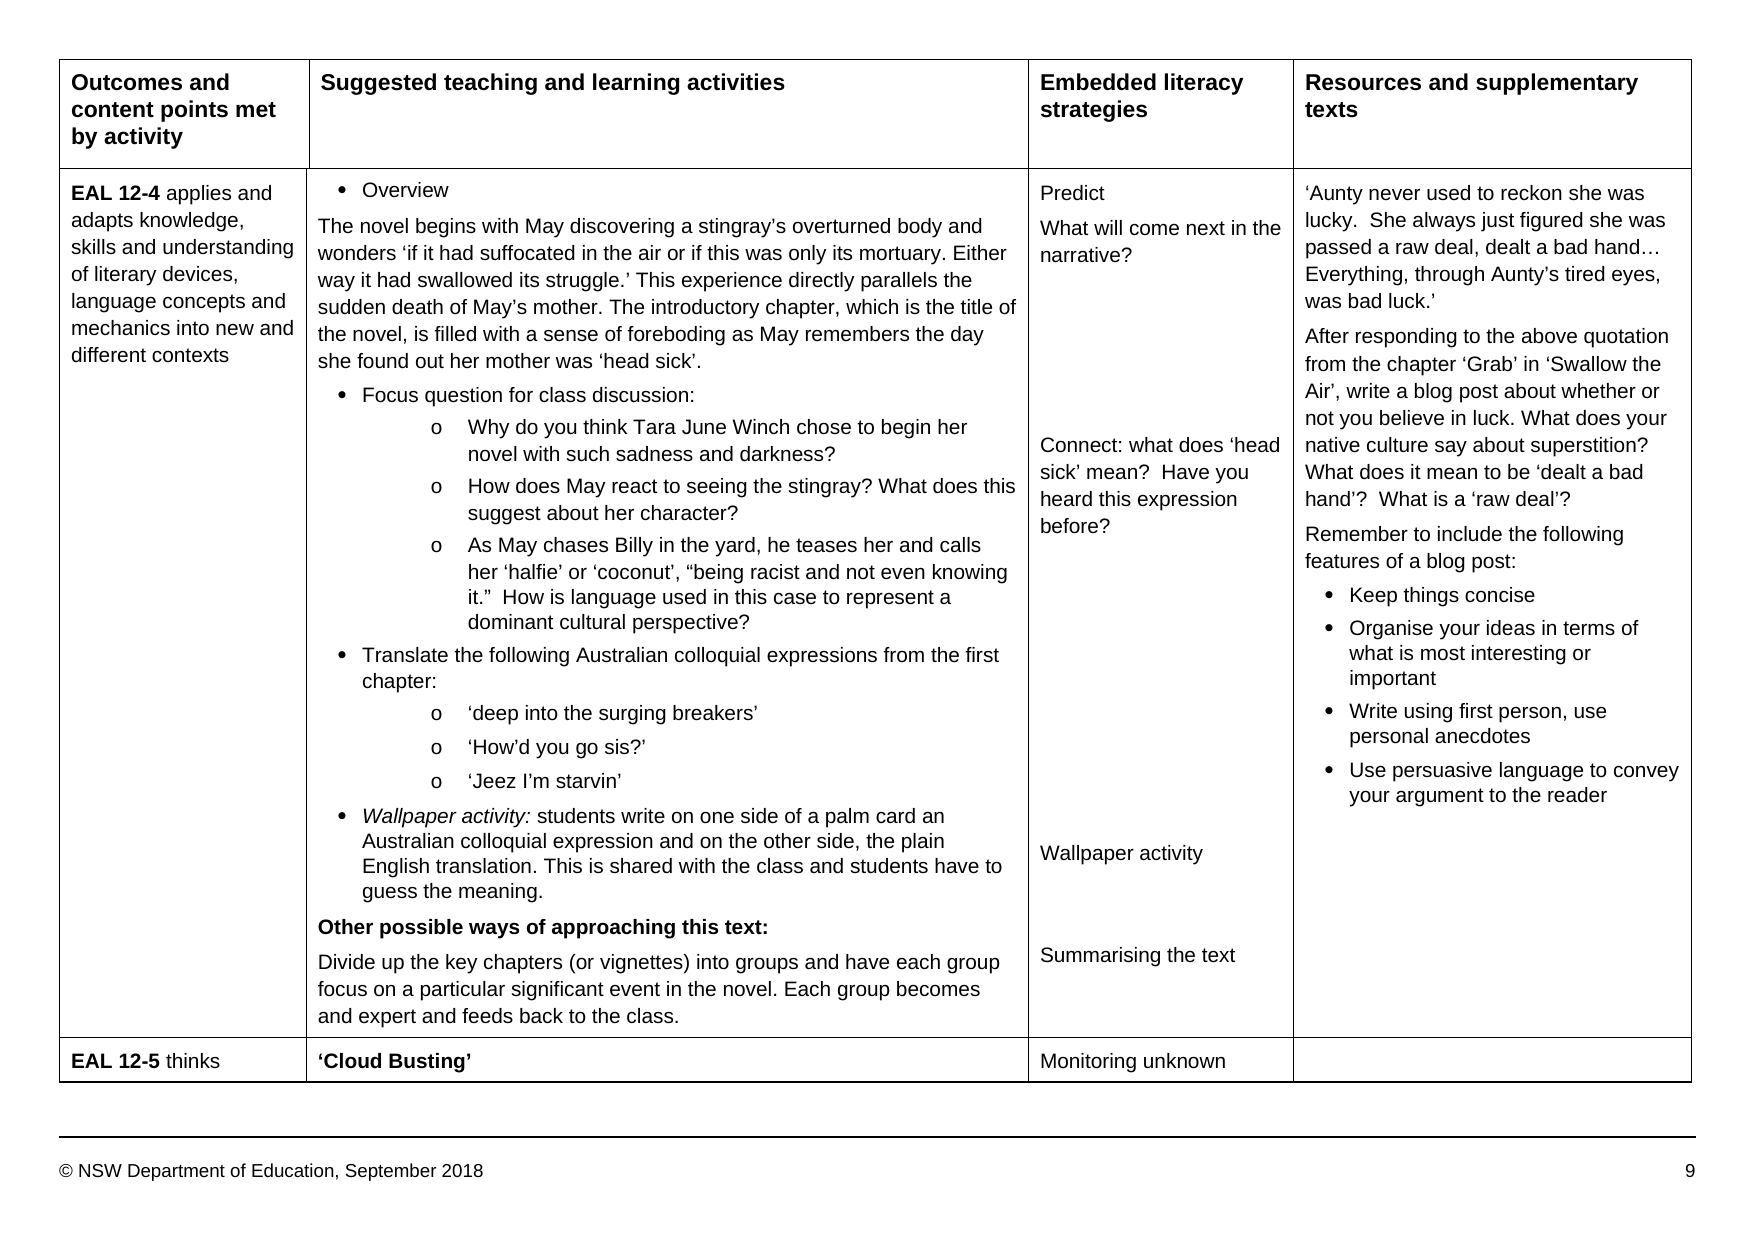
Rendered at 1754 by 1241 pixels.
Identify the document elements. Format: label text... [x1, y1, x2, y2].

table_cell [307, 169, 1028, 1037]
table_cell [1029, 169, 1293, 1037]
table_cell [60, 1038, 306, 1081]
table_header Suggested teaching and learning activities [310, 60, 1028, 168]
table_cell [1029, 1038, 1293, 1081]
table_header Outcomes and content points met by activity [60, 60, 309, 168]
table_header Embedded literacy strategies [1029, 60, 1293, 168]
table_cell [1294, 1038, 1691, 1081]
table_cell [307, 1038, 1028, 1081]
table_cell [1294, 169, 1691, 1037]
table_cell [60, 169, 306, 1037]
table_header Resources and supplementary texts [1294, 60, 1691, 168]
